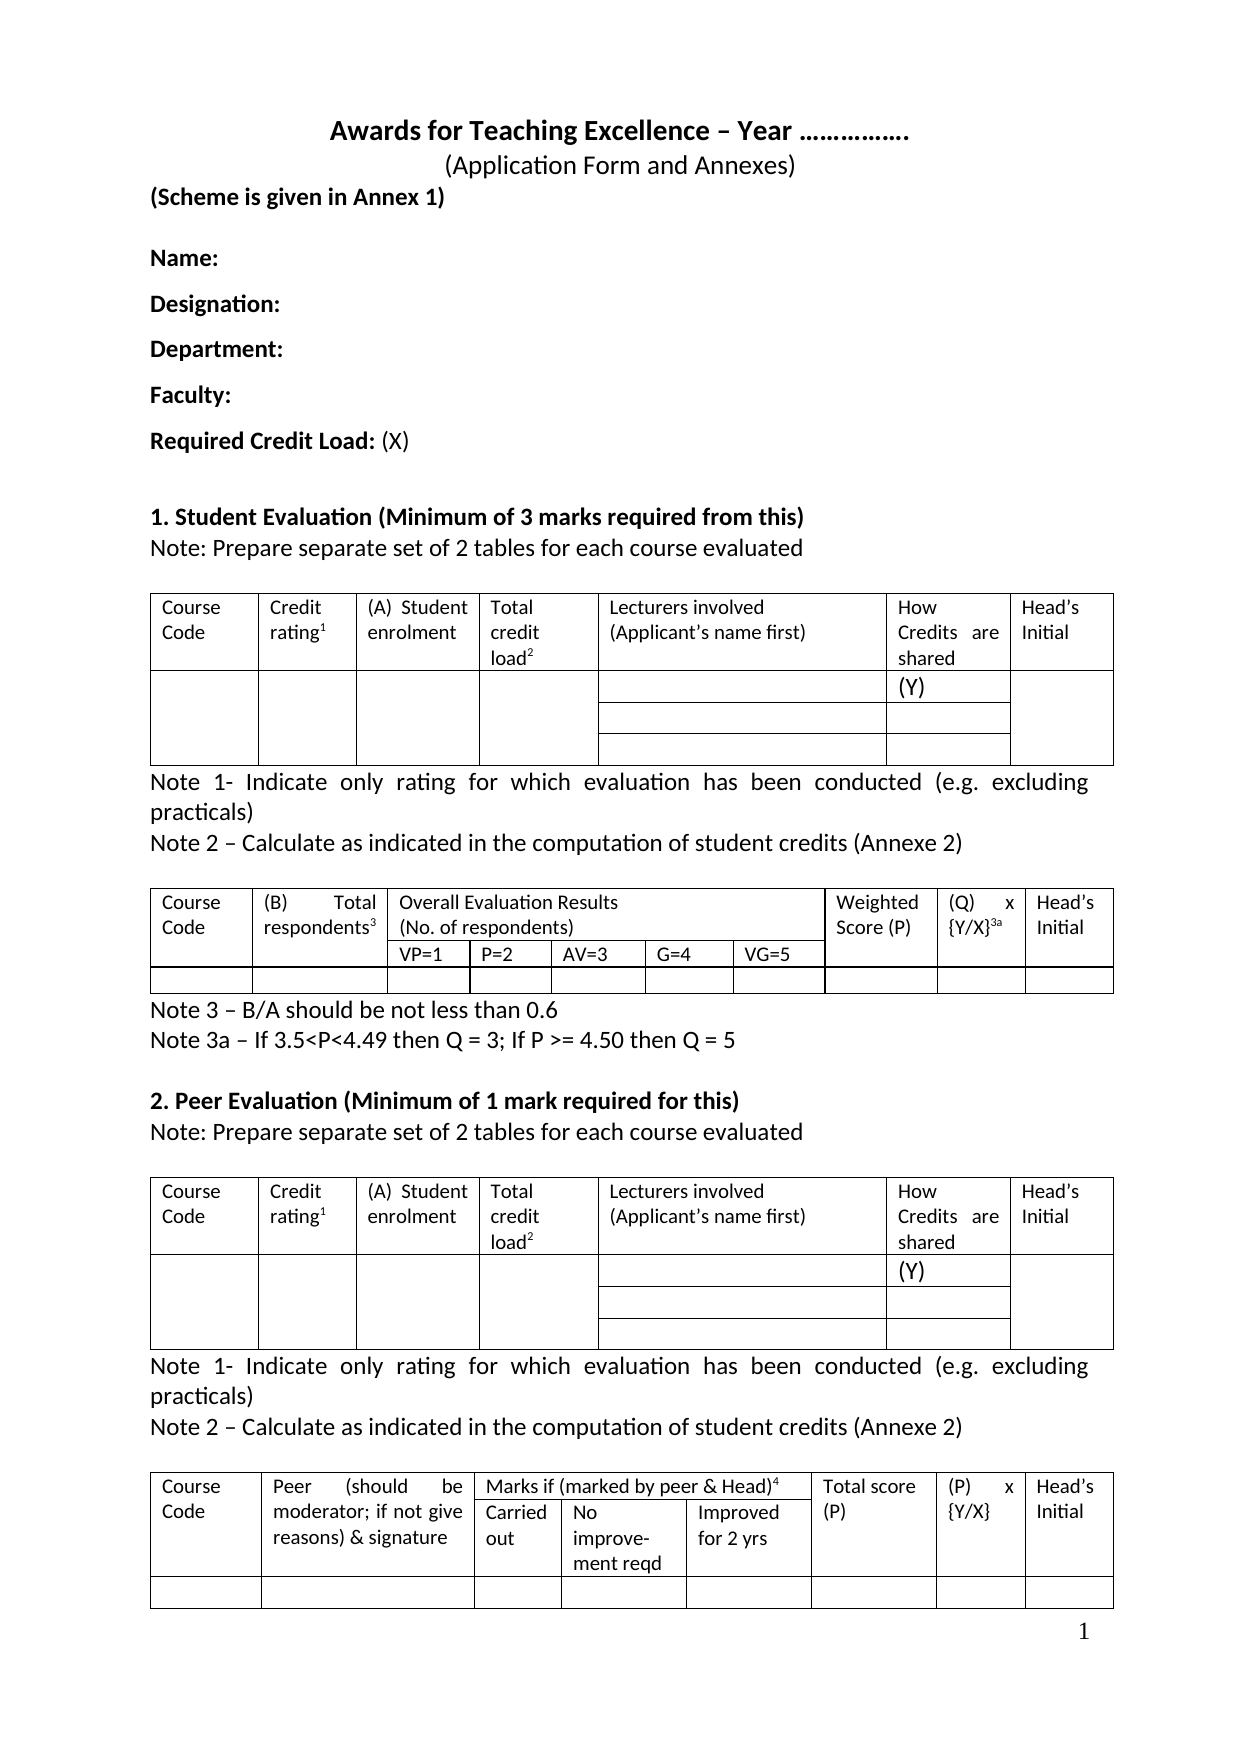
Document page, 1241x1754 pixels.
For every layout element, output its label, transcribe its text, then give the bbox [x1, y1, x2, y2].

table_cell Carried out [475, 1500, 561, 1576]
table_header Total score (P) [812, 1473, 936, 1576]
text Department: [150, 334, 1090, 364]
table_cell [599, 1255, 886, 1286]
table_header Marks if (marked by peer & Head)4 [475, 1473, 811, 1498]
table_header Head’s Initial [1011, 1178, 1113, 1254]
table_cell [471, 968, 551, 993]
table_cell [259, 671, 356, 765]
table_cell [599, 671, 886, 702]
table_header (A) Student enrolment [357, 594, 479, 670]
table_header How Credits are shared [887, 594, 1010, 670]
table_header Credit rating1 [259, 594, 356, 670]
text Note: Prepare separate set of 2 tables for each course evaluated [150, 532, 1090, 562]
table_header Course Code [151, 889, 252, 966]
table_cell AV=3 [552, 941, 645, 966]
text (Application Form and Annexes) [150, 148, 1090, 181]
table_header Course Code [151, 594, 258, 670]
text 1. Student Evaluation (Minimum of 3 marks required from this) [150, 501, 1090, 532]
table_cell [599, 734, 886, 765]
table_cell [262, 1577, 474, 1607]
table_cell [887, 1319, 1010, 1349]
table_cell [552, 968, 645, 993]
table_header Weighted Score (P) [826, 889, 937, 966]
table_header Credit rating1 [259, 1178, 356, 1254]
text Designation: [150, 288, 1090, 318]
table_header Head’s Initial [1026, 889, 1113, 966]
table_cell [599, 1319, 886, 1349]
table_cell [887, 1287, 1010, 1317]
table_cell [1011, 671, 1113, 765]
table_cell VP=1 [388, 941, 469, 966]
table_cell [1026, 968, 1113, 993]
table_cell [734, 968, 824, 993]
table_header Lecturers involved (Applicant’s name first) [599, 1178, 886, 1254]
table_header Total credit load2 [480, 594, 598, 670]
table_header How Credits are shared [887, 1178, 1010, 1254]
table_cell [151, 1255, 258, 1349]
table_cell [475, 1577, 561, 1607]
table_header Head’s Initial [1011, 594, 1113, 670]
text Note 3 – B/A should be not less than 0.6 [150, 994, 1090, 1024]
text Note 1- Indicate only rating for which evaluation has been conducted (e.g. excluding practicals) [150, 766, 1090, 827]
table_cell [599, 1287, 886, 1317]
table_cell [151, 671, 258, 765]
table_cell [1011, 1255, 1113, 1349]
table_cell [599, 703, 886, 733]
table_header Head’s Initial [1026, 1473, 1113, 1576]
text Note 3a – If 3.5<P<4.49 then Q = 3; If P >= 4.50 then Q = 5 [150, 1024, 1090, 1055]
table_cell [687, 1577, 811, 1607]
table_cell P=2 [471, 941, 551, 966]
table_header Peer (should be moderator; if not give reasons) & signature [262, 1473, 474, 1576]
text Required Credit Load: (X) [150, 425, 1090, 456]
text Note 1- Indicate only rating for which evaluation has been conducted (e.g. excluding practicals) [150, 1350, 1090, 1411]
table_header Total credit load2 [480, 1178, 598, 1254]
text Faculty: [150, 379, 1090, 410]
table_cell [151, 1577, 261, 1607]
table_header (A) Student enrolment [357, 1178, 479, 1254]
table_header Course Code [151, 1178, 258, 1254]
table_cell (Y) [887, 671, 1010, 702]
table_cell [1026, 1577, 1113, 1607]
text 2. Peer Evaluation (Minimum of 1 mark required for this) [150, 1085, 1090, 1116]
table_cell [259, 1255, 356, 1349]
table_cell [937, 1577, 1025, 1607]
table_header (B) Total respondents3 [253, 889, 387, 966]
table_cell G=4 [646, 941, 733, 966]
text Awards for Teaching Excellence – Year ……………. [150, 112, 1090, 148]
table_cell [480, 671, 598, 765]
table_header Lecturers involved (Applicant’s name first) [599, 594, 886, 670]
table_cell [646, 968, 733, 993]
text Note 2 – Calculate as indicated in the computation of student credits (Annexe 2) [150, 827, 1090, 857]
table_header (Q) x {Y/X}3a [938, 889, 1025, 966]
table_cell [253, 968, 387, 993]
table_cell [388, 968, 469, 993]
table_cell [826, 968, 937, 993]
table_cell [562, 1577, 686, 1607]
table_cell [938, 968, 1025, 993]
table_header Course Code [151, 1473, 261, 1576]
table_cell [357, 1255, 479, 1349]
table_cell [357, 671, 479, 765]
text Note 2 – Calculate as indicated in the computation of student credits (Annexe 2) [150, 1411, 1090, 1442]
table_cell [812, 1577, 936, 1607]
table_cell (Y) [887, 1255, 1010, 1286]
table_cell VG=5 [734, 941, 824, 966]
text (Scheme is given in Annex 1) [150, 181, 1090, 212]
table_cell Improved for 2 yrs [687, 1500, 811, 1576]
table_cell [480, 1255, 598, 1349]
text Note: Prepare separate set of 2 tables for each course evaluated [150, 1116, 1090, 1146]
table_cell [887, 703, 1010, 733]
table_cell No improve- ment reqd [562, 1500, 686, 1576]
table_header (P) x {Y/X} [937, 1473, 1025, 1576]
table_cell [151, 968, 252, 993]
table_header Overall Evaluation Results (No. of respondents) [388, 889, 824, 940]
text Name: [150, 242, 1090, 273]
table_cell [887, 734, 1010, 765]
